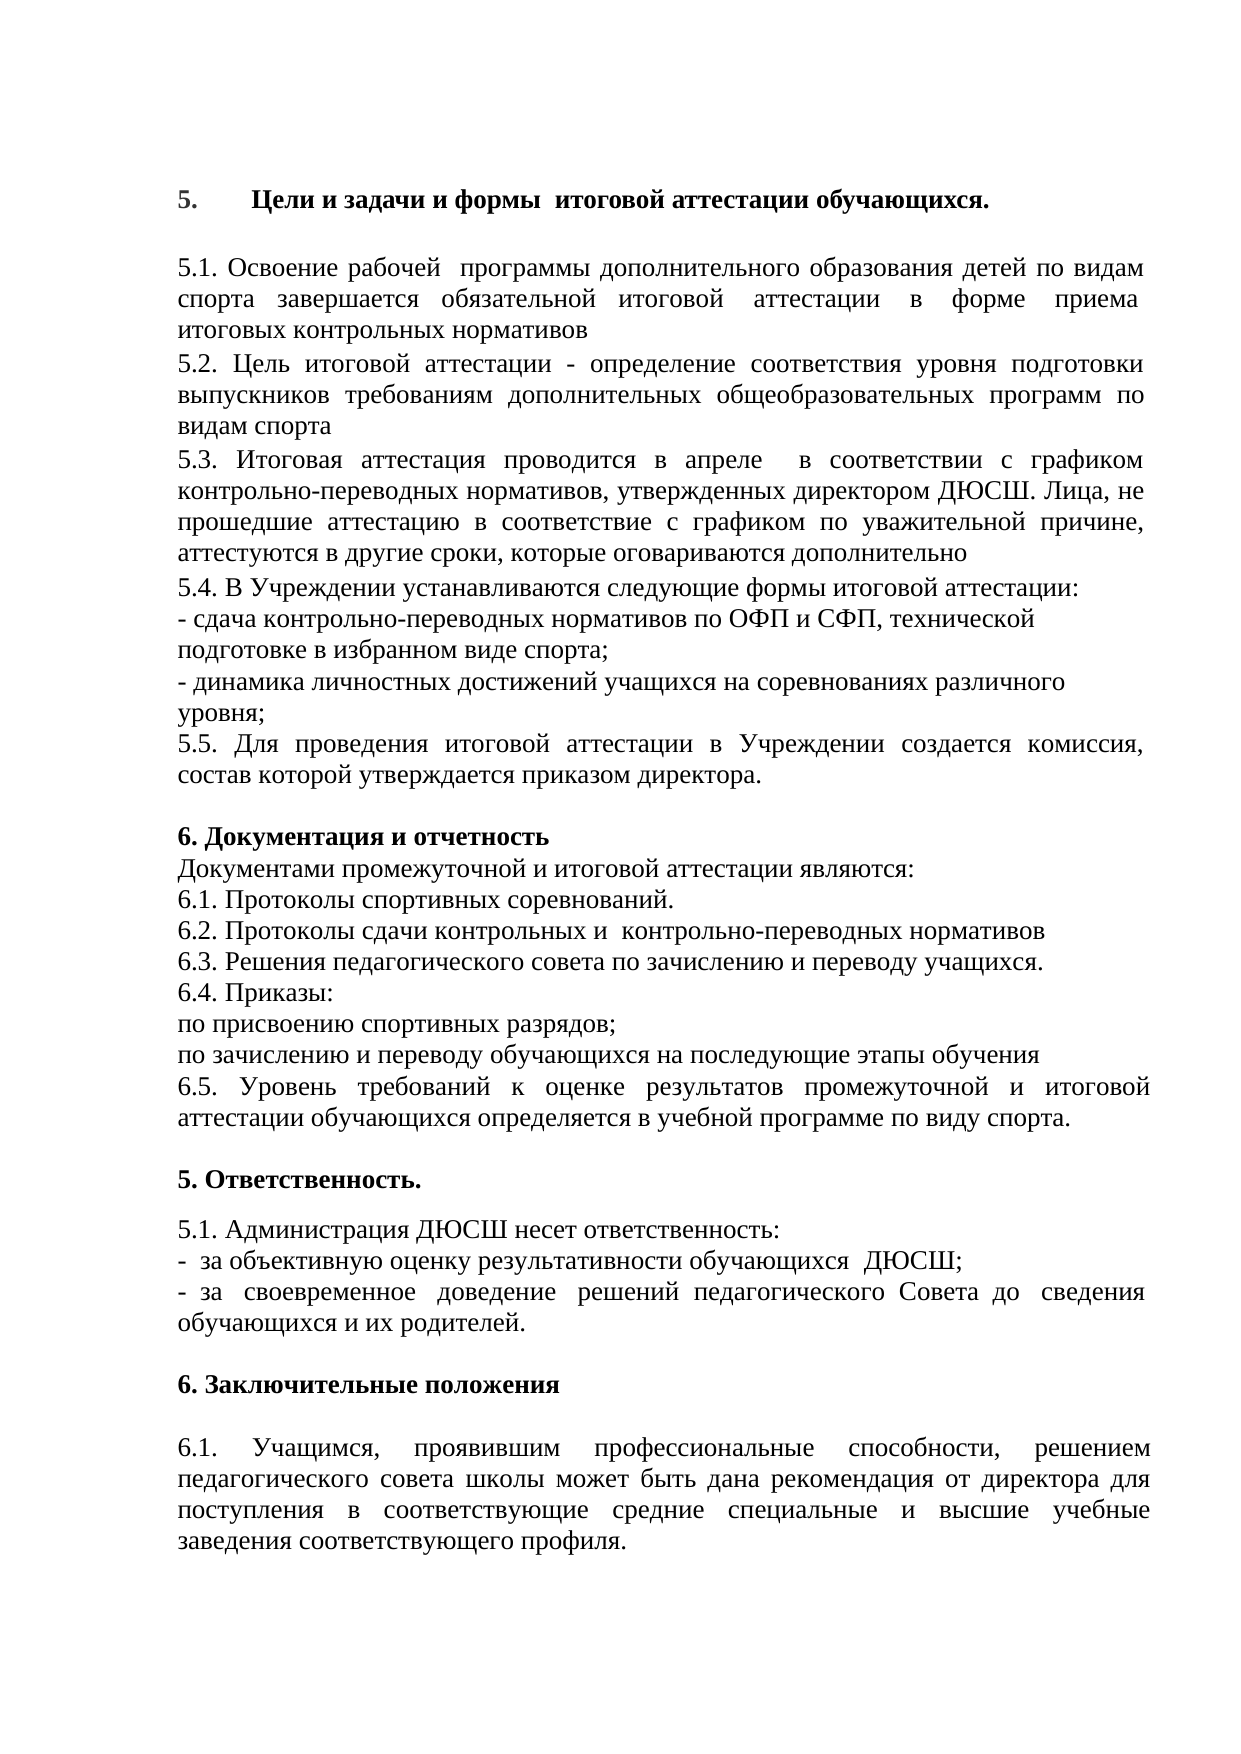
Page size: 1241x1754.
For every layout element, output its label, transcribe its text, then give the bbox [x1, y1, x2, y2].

text - динамика личностных достижений учащихся на соревнованиях различного уровня; [177, 665, 1152, 727]
text по присвоению спортивных разрядов; [177, 1007, 1152, 1038]
text 6. Заключительные положения [177, 1369, 1152, 1400]
text 5.1. Администрация ДЮСШ несет ответственность: [177, 1213, 1145, 1244]
text 5. Ответственность. [177, 1163, 1150, 1194]
text Документами промежуточной и итоговой аттестации являются: [177, 852, 1152, 883]
text 6.1. Протоколы спортивных соревнований. [177, 883, 1152, 914]
text 6. Документация и отчетность [177, 821, 1152, 852]
text 5.5. Для проведения итоговой аттестации в Учреждении создается комиссия, состав которой утверждается приказом директора. [177, 727, 1145, 789]
text - за своевременное доведение решений педагогического Совета до сведения обучающихся и их родителей. [177, 1275, 1145, 1337]
text 5.4. В Учреждении устанавливаются следующие формы итоговой аттестации: [177, 571, 1152, 602]
text - за объективную оценку результативности обучающихся ДЮСШ; [177, 1244, 1145, 1275]
text 6.4. Приказы: [177, 976, 1152, 1007]
text 5.3. Итоговая аттестация проводится в апреле в соответствии с графиком контрольно-переводных нормативов, утвержденных директором ДЮСШ. Лица, не прошедшие аттестацию в соответствие с графиком по уважительной причине, аттестуются в другие сроки, которые оговариваются дополнительно [177, 443, 1145, 567]
text 6.2. Протоколы сдачи контрольных и контрольно-переводных нормативов [177, 914, 1152, 945]
text 6.1. Учащимся, проявившим профессиональные способности, решением педагогического совета школы может быть дана рекомендация от директора для поступления в соответствующие средние специальные и высшие учебные заведения соответствующего профиля. [177, 1431, 1152, 1556]
text 5.1. Освоение рабочей программы дополнительного образования детей по видам спорта завершается обязательной итоговой аттестации в форме приема итоговых контрольных нормативов [177, 251, 1145, 344]
text 6.3. Решения педагогического совета по зачислению и переводу учащихся. [177, 945, 1152, 976]
text 5.2. Цель итоговой аттестации - определение соответствия уровня подготовки выпускников требованиям дополнительных общеобразовательных программ по видам спорта [177, 347, 1145, 440]
text - сдача контрольно-переводных нормативов по ОФП и СФП, технической подготовке в избранном виде спорта; [177, 602, 1152, 665]
text 5. Цели и задачи и формы итоговой аттестации обучающихся. [177, 183, 1152, 214]
text по зачислению и переводу обучающихся на последующие этапы обучения [177, 1038, 1152, 1070]
text 6.5. Уровень требований к оценке результатов промежуточной и итоговой аттестации обучающихся определяется в учебной программе по виду спорта. [177, 1070, 1152, 1132]
